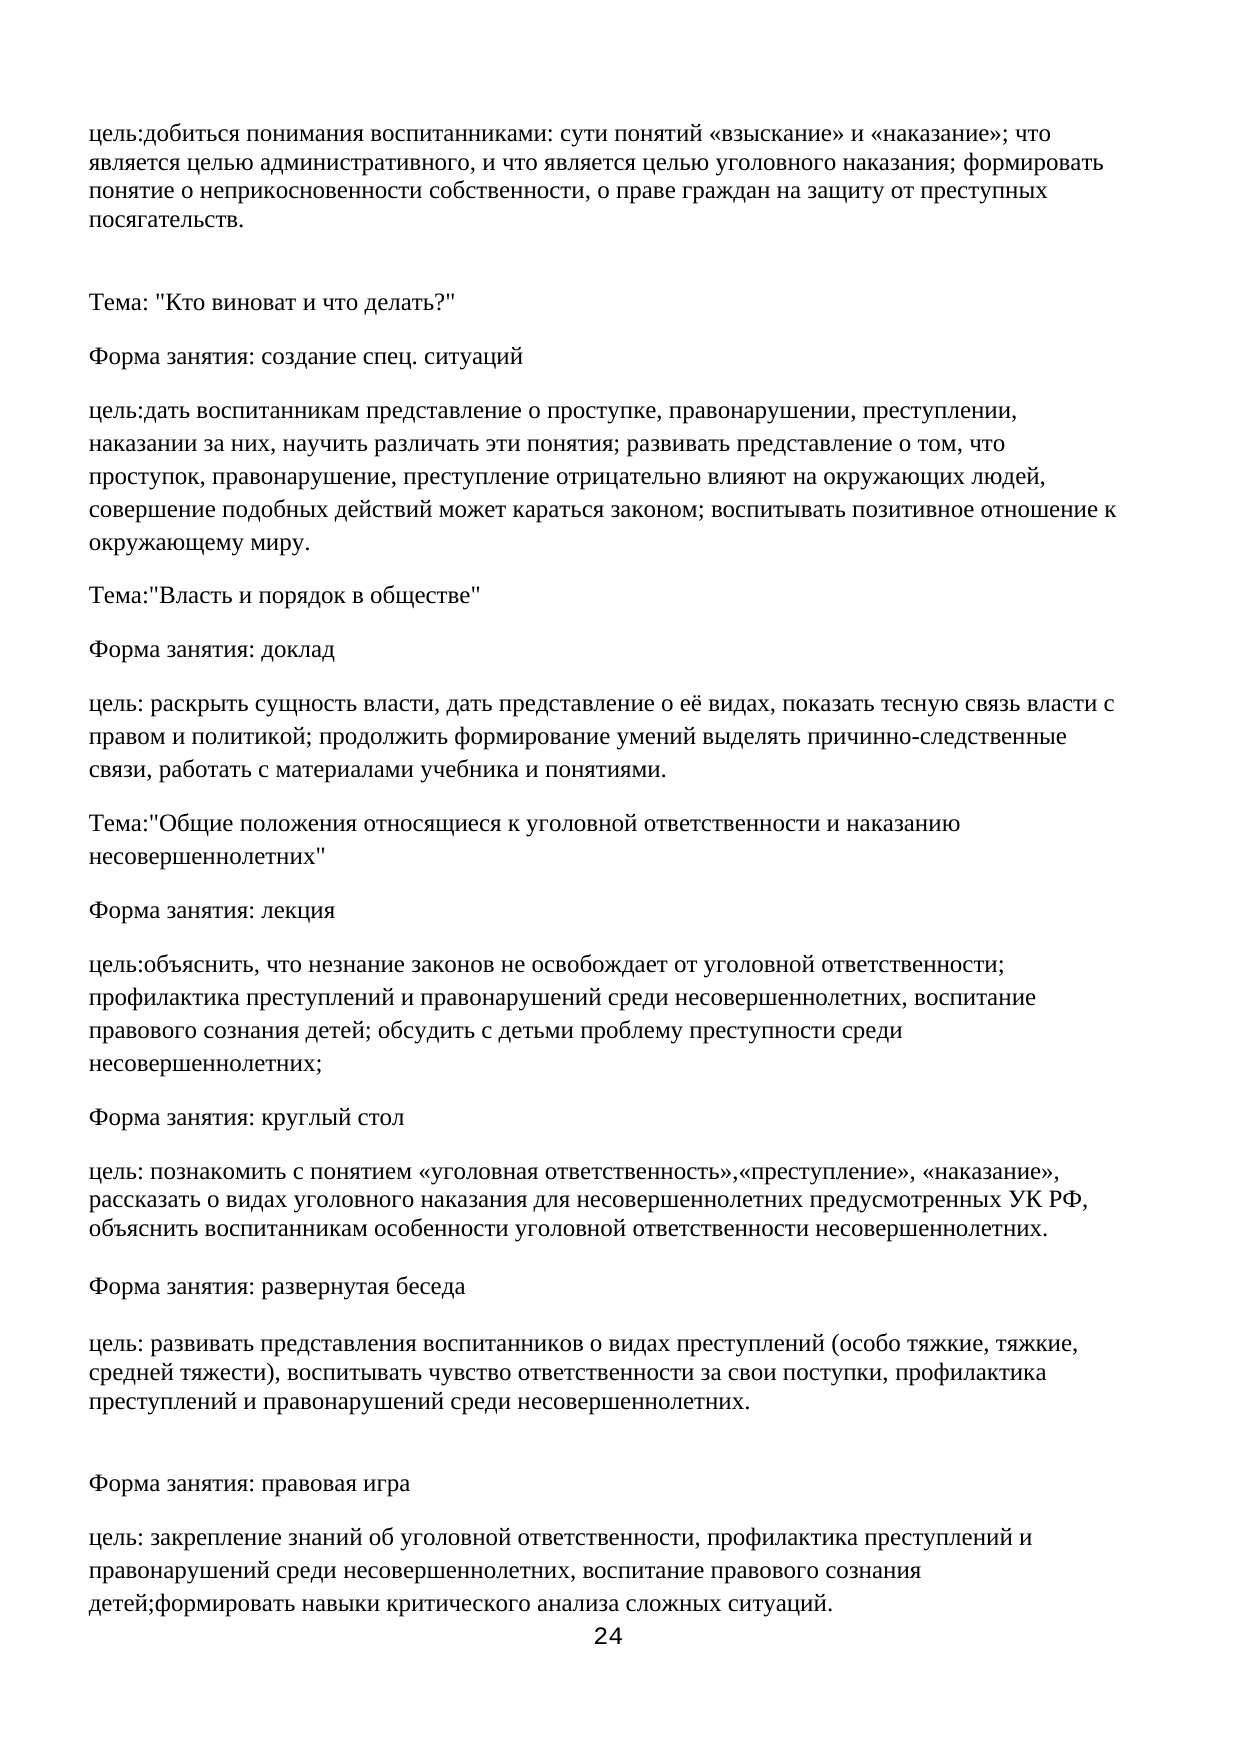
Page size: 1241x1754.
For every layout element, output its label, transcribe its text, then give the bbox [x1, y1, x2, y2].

text цель:объяснить, что незнание законов не освобождает от уголовной ответственности; профилактика преступлений и правонарушений среди несовершеннолетних, воспитание правового сознания детей; обсудить с детьми проблему преступности среди несовершеннолетних; [88, 949, 1128, 1077]
text цель:дать воспитанникам представление о проступке, правонарушении, преступлении, наказании за них, научить различать эти понятия; развивать представление о том, что проступок, правонарушение, преступление отрицательно влияют на окружающих людей, совершение подобных действий может караться законом; воспитывать позитивное отношение к окружающему миру. [88, 395, 1128, 556]
text Тема: "Кто виноват и что делать?" [88, 287, 1128, 316]
text цель: познакомить с понятием «уголовная ответственность»,«преступление», «наказание», рассказать о видах уголовного наказания для несовершеннолетних предусмотренных УК РФ, объяснить воспитанникам особенности уголовной ответственности несовершеннолетних. [88, 1156, 1128, 1242]
text Форма занятия: правовая игра [88, 1468, 1128, 1497]
text цель: раскрыть сущность власти, дать представление о её видах, показать тесную связь власти с правом и политикой; продолжить формирование умений выделять причинно-следственные связи, работать с материалами учебника и понятиями. [88, 688, 1128, 783]
text Форма занятия: круглый стол [88, 1102, 1128, 1131]
text цель: закрепление знаний об уголовной ответственности, профилактика преступлений и правонарушений среди несовершеннолетних, воспитание правового сознания детей;формировать навыки критического анализа сложных ситуаций. [88, 1522, 1128, 1617]
text Тема:"Власть и порядок в обществе" [88, 581, 1128, 609]
text Форма занятия: создание спец. ситуаций [88, 341, 1128, 369]
text цель:добиться понимания воспитанниками: сути понятий «взыскание» и «наказание»; что является целью административного, и что является целью уголовного наказания; формировать понятие о неприкосновенности собственности, о праве граждан на защиту от преступных посягательств. [88, 118, 1128, 233]
text Форма занятия: доклад [88, 634, 1128, 663]
text цель: развивать представления воспитанников о видах преступлений (особо тяжкие, тяжкие, средней тяжести), воспитывать чувство ответственности за свои поступки, профилактика преступлений и правонарушений среди несовершеннолетних. [88, 1328, 1128, 1414]
text Форма занятия: развернутая беседа [88, 1271, 1128, 1299]
text Тема:"Общие положения относящиеся к уголовной ответственности и наказанию несовершеннолетних" [88, 808, 1128, 870]
text Форма занятия: лекция [88, 895, 1128, 924]
